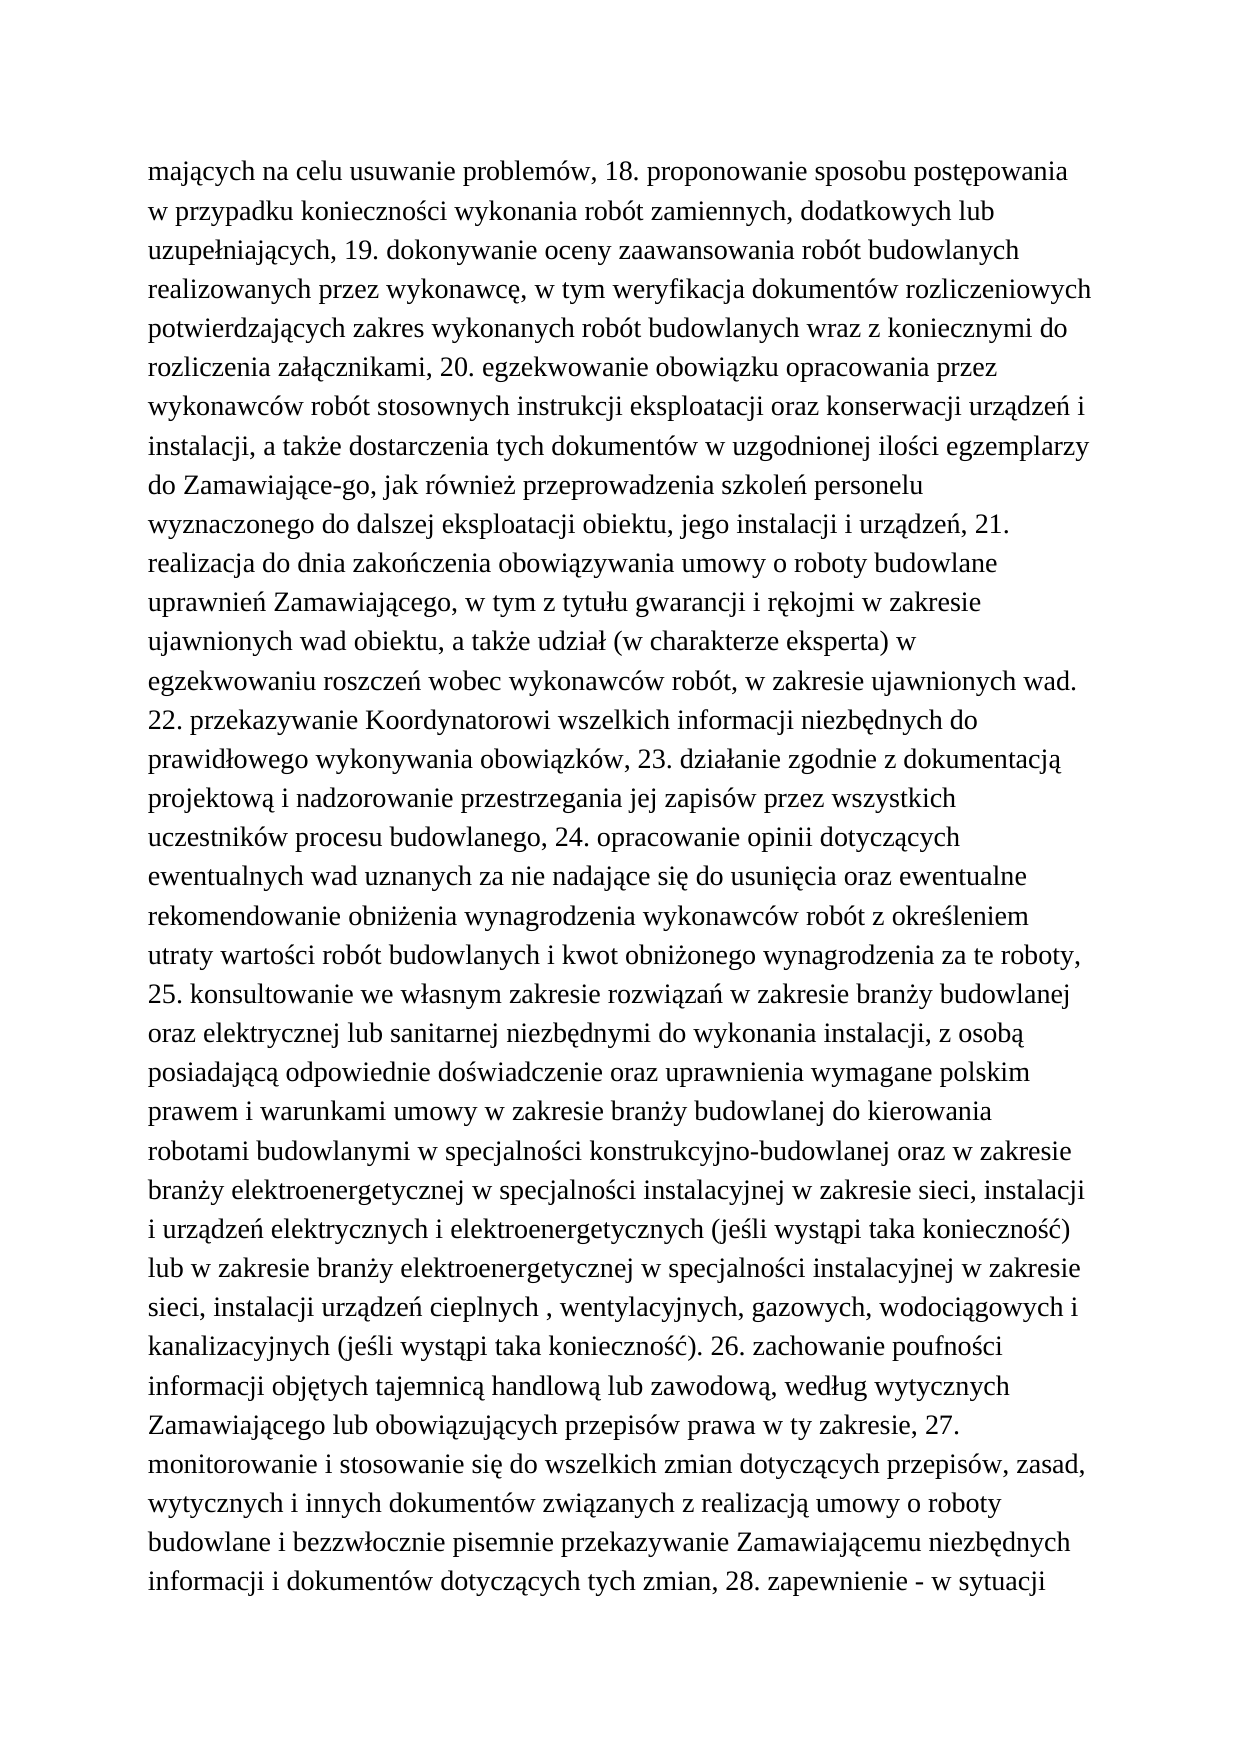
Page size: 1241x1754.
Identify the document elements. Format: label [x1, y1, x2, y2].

text [148, 148, 1093, 1597]
